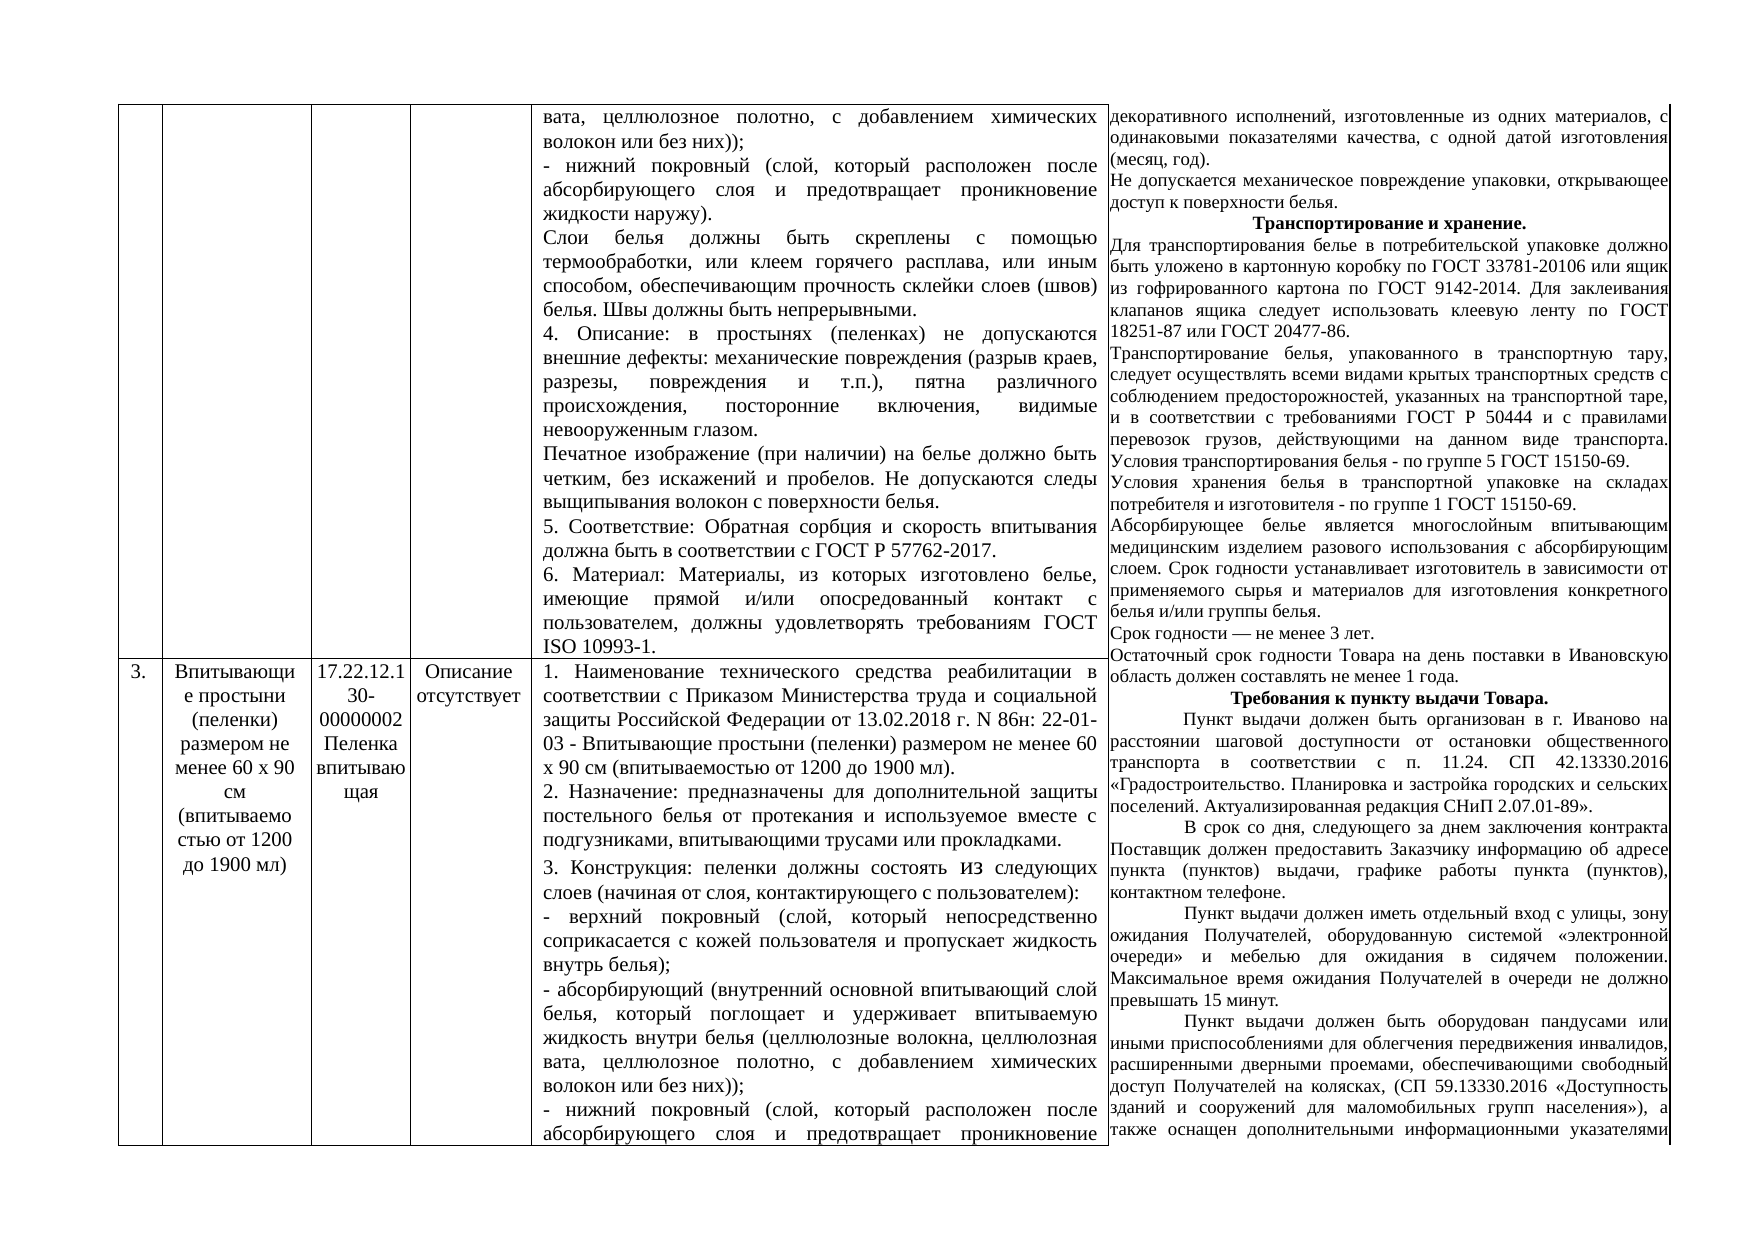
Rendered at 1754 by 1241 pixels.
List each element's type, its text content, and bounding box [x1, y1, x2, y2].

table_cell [532, 659, 1108, 1145]
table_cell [163, 659, 311, 1145]
table_cell 3. [119, 659, 162, 1145]
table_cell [532, 105, 1108, 658]
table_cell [411, 659, 531, 1145]
table_cell 2. [119, 105, 162, 658]
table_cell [312, 659, 410, 1145]
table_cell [163, 105, 311, 658]
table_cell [312, 105, 410, 658]
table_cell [411, 105, 531, 658]
